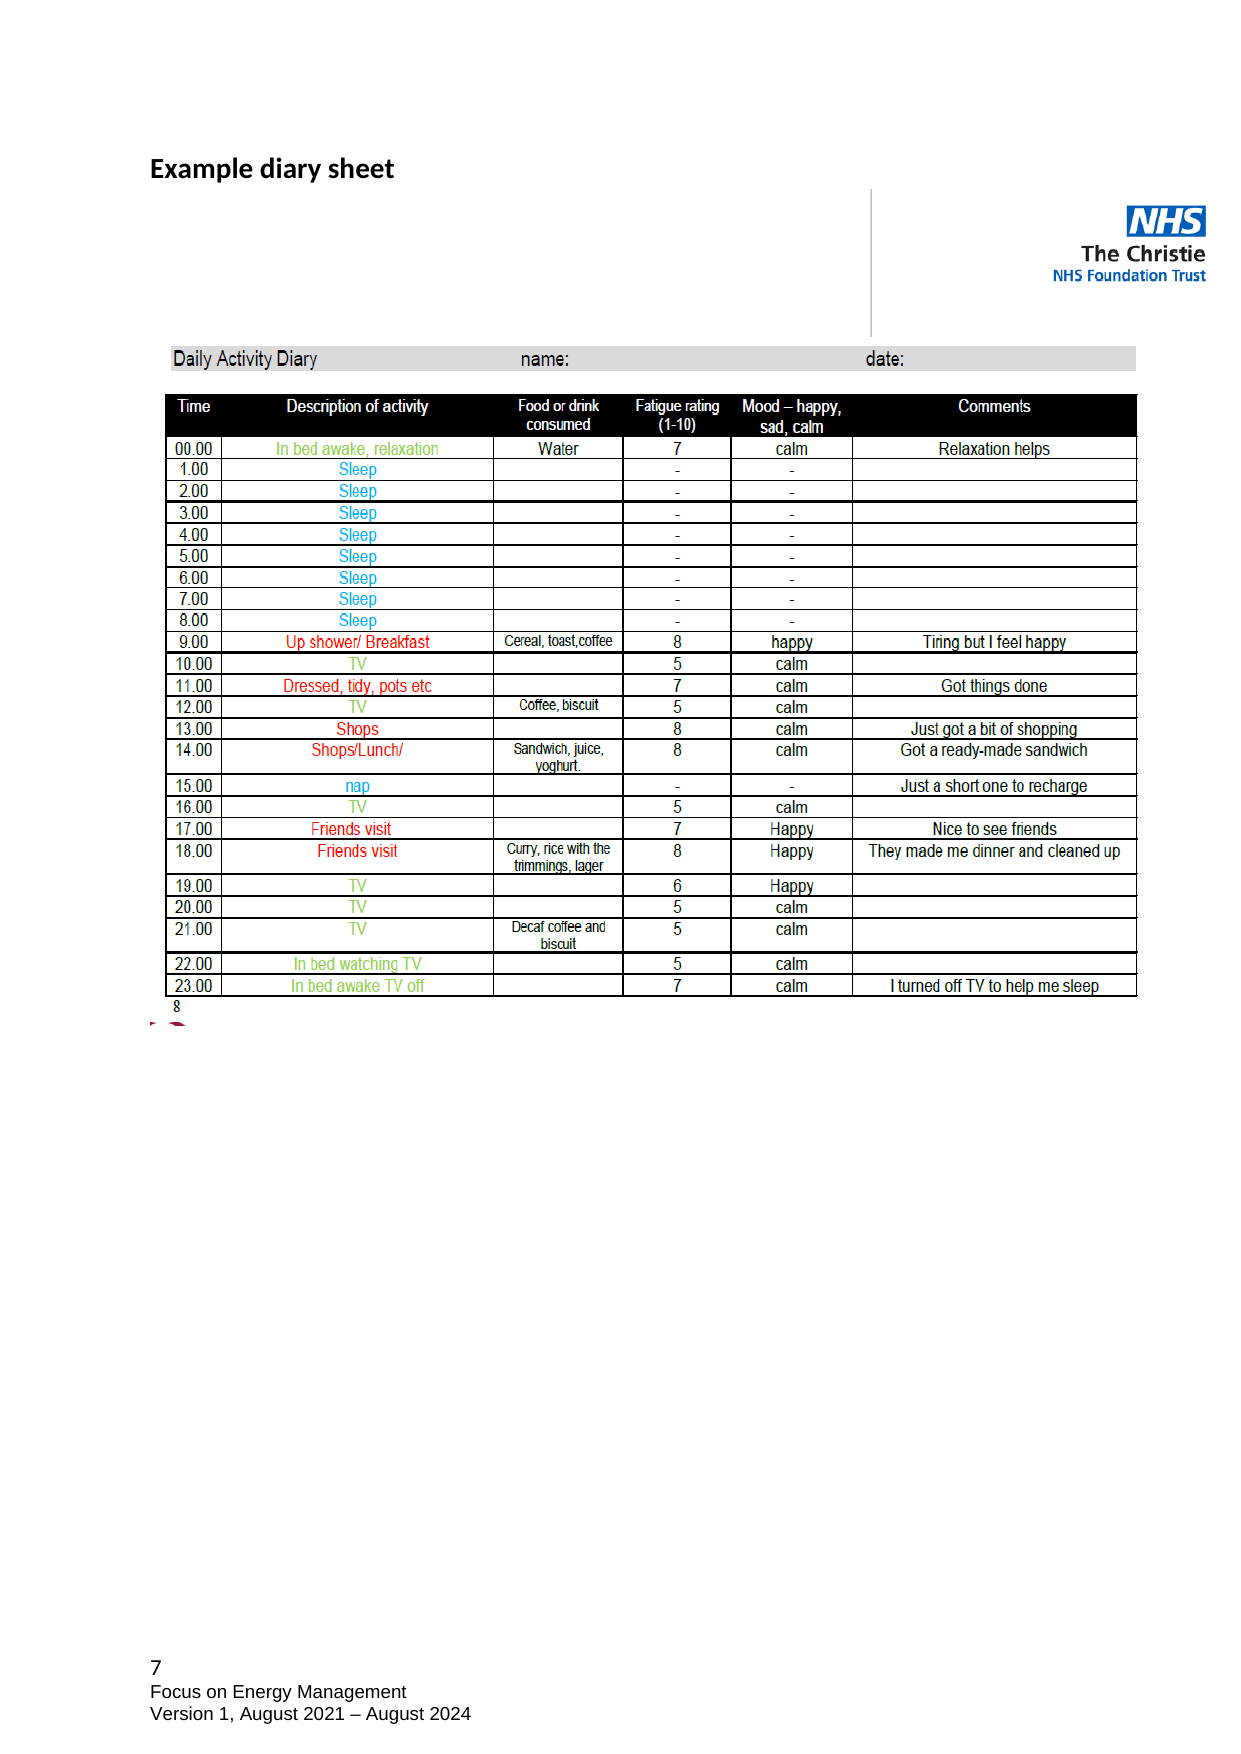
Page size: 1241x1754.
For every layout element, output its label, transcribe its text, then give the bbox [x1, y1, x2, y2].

picture [150, 189, 1219, 1026]
text Example diary sheet [150, 150, 1090, 189]
